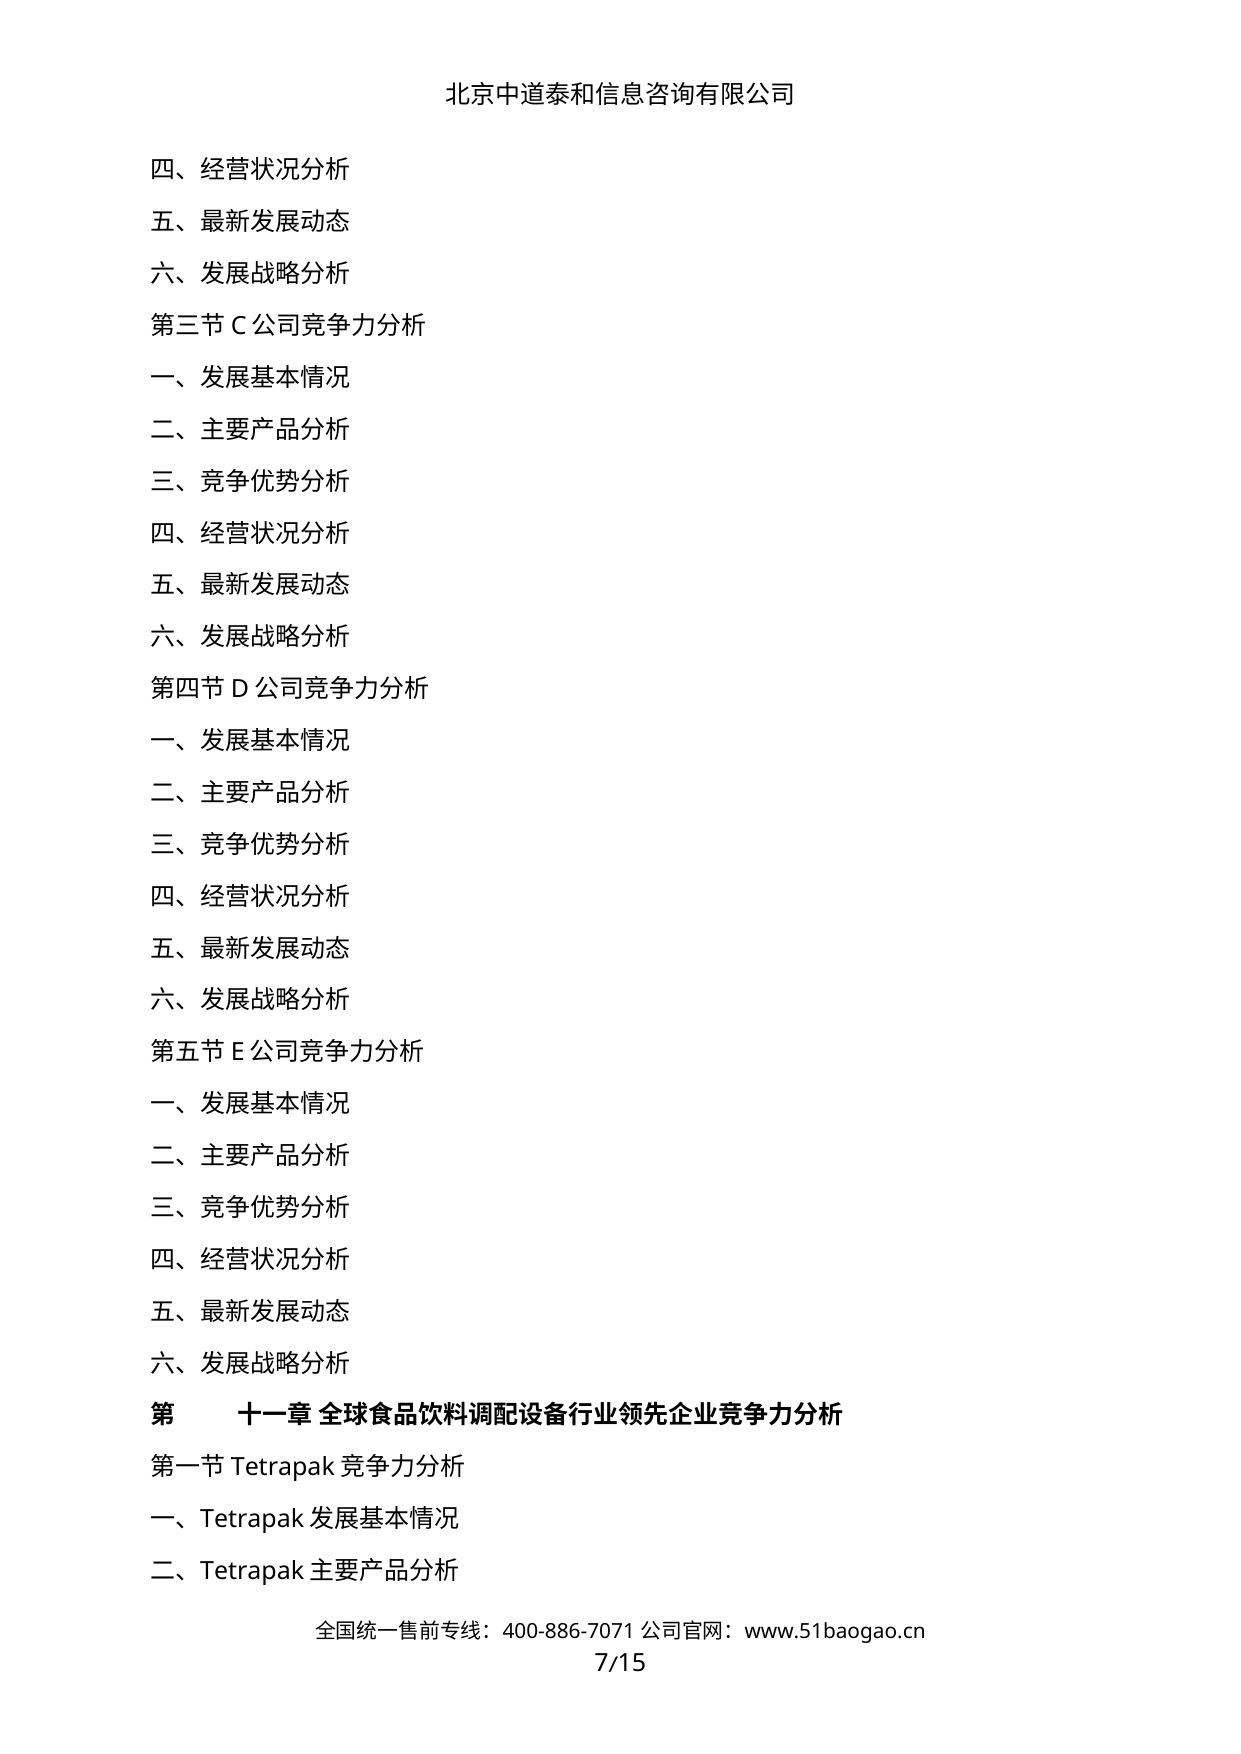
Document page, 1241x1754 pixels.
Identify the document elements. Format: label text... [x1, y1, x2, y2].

text 一、发展基本情况 [150, 721, 1090, 757]
text 一、发展基本情况 [150, 1084, 1090, 1120]
text 三、竞争优势分析 [150, 824, 1090, 861]
text 五、最新发展动态 [150, 1291, 1090, 1327]
text 四、经营状况分析 [150, 150, 1090, 186]
text 二、主要产品分析 [150, 409, 1090, 446]
text 四、经营状况分析 [150, 513, 1090, 549]
text 第四节 D公司竞争力分析 [150, 669, 1090, 705]
text 六、发展战略分析 [150, 617, 1090, 653]
text 第三节 C公司竞争力分析 [150, 306, 1090, 342]
text 第五节 E公司竞争力分析 [150, 1032, 1090, 1068]
text 四、经营状况分析 [150, 876, 1090, 912]
text 二、Tetrapak主要产品分析 [150, 1551, 1090, 1587]
text 第 十一章 全球​​​​​​​​​​​​​​​​​​​​​​​​​​食品饮料调配设备行业领先企业竞争力分析 [150, 1395, 1090, 1431]
text 六、发展战略分析 [150, 254, 1090, 290]
text 二、主要产品分析 [150, 772, 1090, 809]
text 六、发展战略分析 [150, 980, 1090, 1016]
text 第一节 Tetrapak竞争力分析 [150, 1447, 1090, 1483]
text 二、主要产品分析 [150, 1136, 1090, 1172]
text 五、最新发展动态 [150, 928, 1090, 964]
text 四、经营状况分析 [150, 1239, 1090, 1276]
text 三、竞争优势分析 [150, 1187, 1090, 1224]
text 五、最新发展动态 [150, 565, 1090, 601]
text 六、发展战略分析 [150, 1343, 1090, 1379]
text 一、Tetrapak发展基本情况 [150, 1499, 1090, 1535]
text 五、最新发展动态 [150, 202, 1090, 238]
text 一、发展基本情况 [150, 357, 1090, 394]
text 三、竞争优势分析 [150, 461, 1090, 497]
